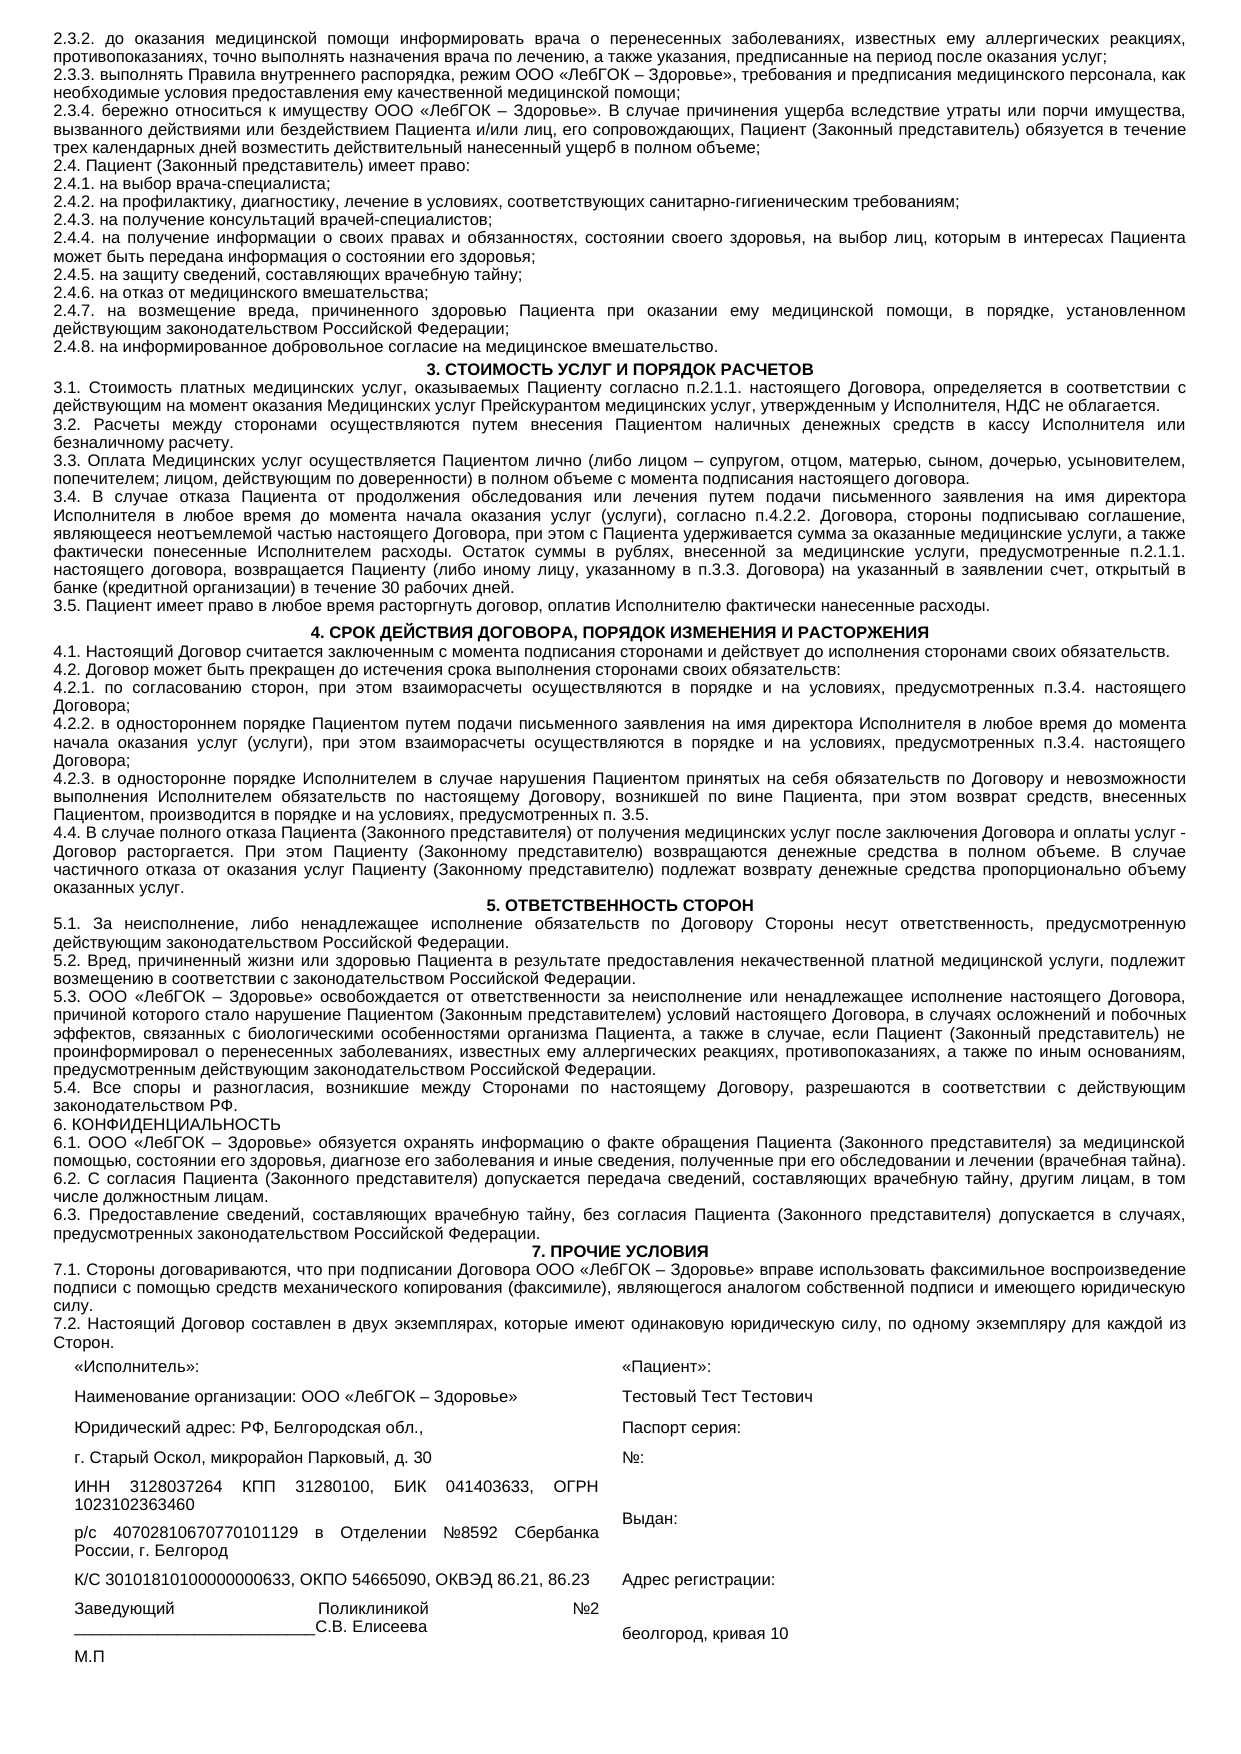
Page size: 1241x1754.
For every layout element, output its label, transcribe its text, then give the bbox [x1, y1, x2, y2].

text 6. КОНФИДЕНЦИАЛЬНОСТЬ [53, 1115, 1187, 1133]
table_cell р/с 40702810670770101129 в Отделении №8592 Сбербанка России, г. Белгород [63, 1519, 611, 1564]
text 3.2. Расчеты между сторонами осуществляются путем внесения Пациентом наличных денежных средств в кассу Исполнителя или безналичному расчету. [53, 415, 1187, 452]
table_cell Выдан: [611, 1473, 1048, 1564]
table_cell Заведующий Поликлиникой №2 __________________________С.В. Елисеева [63, 1595, 611, 1641]
text 7.2. Настоящий Договор составлен в двух экземплярах, которые имеют одинаковую юридическую силу, по одному экземпляру для каждой из Сторон. [53, 1315, 1187, 1352]
text 7. ПРОЧИЕ УСЛОВИЯ [53, 1243, 1187, 1261]
text 2.4.1. на выбор врача-специалиста; [53, 175, 1187, 193]
text 5.4. Все споры и разногласия, возникшие между Сторонами по настоящему Договору, разрешаются в соответствии с действующим законодательством РФ. [53, 1079, 1187, 1115]
text 2.4.8. на информированное добровольное согласие на медицинское вмешательство. [53, 338, 1187, 356]
text 2.3.3. выполнять Правила внутреннего распорядка, режим ООО «ЛебГОК – Здоровье», требования и предписания медицинского персонала, как необходимые условия предоставления ему качественной медицинской помощи; [53, 66, 1187, 102]
text 2.3.4. бережно относиться к имуществу ООО «ЛебГОК – Здоровье». В случае причинения ущерба вследствие утраты или порчи имущества, вызванного действиями или бездействием Пациента и/или лиц, его сопровождающих, Пациент (Законный представитель) обязуется в течение трех календарных дней возместить действительный нанесенный ущерб в полном объеме; [53, 102, 1187, 157]
text 5.2. Вред, причиненный жизни или здоровью Пациента в результате предоставления некачественной платной медицинской услуги, подлежит возмещению в соответствии с законодательством Российской Федерации. [53, 952, 1187, 988]
text 2.3.2. до оказания медицинской помощи информировать врача о перенесенных заболеваниях, известных ему аллергических реакциях, противопоказаниях, точно выполнять назначения врача по лечению, а также указания, предписанные на период после оказания услуг; [53, 29, 1187, 66]
table_cell №: [611, 1443, 1048, 1473]
text 2.4.2. на профилактику, диагностику, лечение в условиях, соответствующих санитарно-гигиеническим требованиям; [53, 193, 1187, 211]
text 4.2.2. в одностороннем порядке Пациентом путем подачи письменного заявления на имя директора Исполнителя в любое время до момента начала оказания услуг (услуги), при этом взаиморасчеты осуществляются в порядке и на условиях, предусмотренных п.3.4. настоящего Договора; [53, 715, 1187, 770]
text 2.4.4. на получение информации о своих правах и обязанностях, состоянии своего здоровья, на выбор лиц, которым в интересах Пациента может быть передана информация о состоянии его здоровья; [53, 229, 1187, 266]
table_cell Юридический адрес: РФ, Белгородская обл., [63, 1413, 611, 1443]
text 6.1. ООО «ЛебГОК – Здоровье» обязуется охранять информацию о факте обращения Пациента (Законного представителя) за медицинской помощью, состоянии его здоровья, диагнозе его заболевания и иные сведения, полученные при его обследовании и лечении (врачебная тайна). [53, 1133, 1187, 1170]
table_cell г. Старый Оскол, микрорайон Парковый, д. 30 [63, 1443, 611, 1473]
table_cell М.П [63, 1641, 611, 1672]
text 4.2. Договор может быть прекращен до истечения срока выполнения сторонами своих обязательств: [53, 661, 1187, 679]
table_cell Паспорт серия: [611, 1413, 1048, 1443]
text 3.5. Пациент имеет право в любое время расторгнуть договор, оплатив Исполнителю фактически нанесенные расходы. [53, 597, 1187, 616]
table_cell Тестовый Тест Тестович [611, 1382, 1048, 1412]
text 6.2. С согласия Пациента (Законного представителя) допускается передача сведений, составляющих врачебную тайну, другим лицам, в том числе должностным лицам. [53, 1170, 1187, 1206]
text 5. ОТВЕТСТВЕННОСТЬ СТОРОН [53, 897, 1187, 915]
table_header «Пациент»: [611, 1352, 1048, 1382]
table_header «Исполнитель»: [63, 1352, 611, 1382]
text 4. СРОК ДЕЙСТВИЯ ДОГОВОРА, ПОРЯДОК ИЗМЕНЕНИЯ И РАСТОРЖЕНИЯ [53, 624, 1187, 643]
text 2.4. Пациент (Законный представитель) имеет право: [53, 157, 1187, 175]
text 6.3. Предоставление сведений, составляющих врачебную тайну, без согласия Пациента (Законного представителя) допускается в случаях, предусмотренных законодательством Российской Федерации. [53, 1206, 1187, 1243]
table_cell ИНН 3128037264 КПП 31280100, БИК 041403633, ОГРН 1023102363460 [63, 1473, 611, 1519]
text 4.1. Настоящий Договор считается заключенным с момента подписания сторонами и действует до исполнения сторонами своих обязательств. [53, 643, 1187, 661]
text 5.3. ООО «ЛебГОК – Здоровье» освобождается от ответственности за неисполнение или ненадлежащее исполнение настоящего Договора, причиной которого стало нарушение Пациентом (Законным представителем) условий настоящего Договора, в случаях осложнений и побочных эффектов, связанных с биологическими особенностями организма Пациента, а также в случае, если Пациент (Законный представитель) не проинформировал о перенесенных заболеваниях, известных ему аллергических реакциях, противопоказаниях, а также по иным основаниям, предусмотренным действующим законодательством Российской Федерации. [53, 988, 1187, 1079]
text 2.4.6. на отказ от медицинского вмешательства; [53, 284, 1187, 302]
text 3. СТОИМОСТЬ УСЛУГ И ПОРЯДОК РАСЧЕТОВ [53, 361, 1187, 379]
text 4.2.3. в односторонне порядке Исполнителем в случае нарушения Пациентом принятых на себя обязательств по Договору и невозможности выполнения Исполнителем обязательств по настоящему Договору, возникшей по вине Пациента, при этом возврат средств, внесенных Пациентом, производится в порядке и на условиях, предусмотренных п. 3.5. [53, 770, 1187, 824]
text 3.3. Оплата Медицинских услуг осуществляется Пациентом лично (либо лицом – супругом, отцом, матерью, сыном, дочерью, усыновителем, попечителем; лицом, действующим по доверенности) в полном объеме с момента подписания настоящего договора. [53, 452, 1187, 488]
text 2.4.7. на возмещение вреда, причиненного здоровью Пациента при оказании ему медицинской помощи, в порядке, установленном действующим законодательством Российской Федерации; [53, 302, 1187, 338]
table_cell беолгород, кривая 10 [611, 1595, 1048, 1672]
text 3.1. Стоимость платных медицинских услуг, оказываемых Пациенту согласно п.2.1.1. настоящего Договора, определяется в соответствии с действующим на момент оказания Медицинских услуг Прейскурантом медицинских услуг, утвержденным у Исполнителя, НДС не облагается. [53, 379, 1187, 415]
table_cell Адрес регистрации: [611, 1565, 1048, 1595]
text 5.1. За неисполнение, либо ненадлежащее исполнение обязательств по Договору Стороны несут ответственность, предусмотренную действующим законодательством Российской Федерации. [53, 915, 1187, 952]
text 4.4. В случае полного отказа Пациента (Законного представителя) от получения медицинских услуг после заключения Договора и оплаты услуг - Договор расторгается. При этом Пациенту (Законному представителю) возвращаются денежные средства в полном объеме. В случае частичного отказа от оказания услуг Пациенту (Законному представителю) подлежат возврату денежные средства пропорционально объему оказанных услуг. [53, 824, 1187, 897]
text 2.4.3. на получение консультаций врачей-специалистов; [53, 211, 1187, 229]
text 7.1. Стороны договариваются, что при подписании Договора ООО «ЛебГОК – Здоровье» вправе использовать факсимильное воспроизведение подписи с помощью средств механического копирования (факсимиле), являющегося аналогом собственной подписи и имеющего юридическую силу. [53, 1261, 1187, 1315]
text 4.2.1. по согласованию сторон, при этом взаиморасчеты осуществляются в порядке и на условиях, предусмотренных п.3.4. настоящего Договора; [53, 679, 1187, 715]
table_cell К/С 30101810100000000633, ОКПО 54665090, ОКВЭД 86.21, 86.23 [63, 1565, 611, 1595]
text 3.4. В случае отказа Пациента от продолжения обследования или лечения путем подачи письменного заявления на имя директора Исполнителя в любое время до момента начала оказания услуг (услуги), согласно п.4.2.2. Договора, стороны подписываю соглашение, являющееся неотъемлемой частью настоящего Договора, при этом с Пациента удерживается сумма за оказанные медицинские услуги, а также фактически понесенные Исполнителем расходы. Остаток суммы в рублях, внесенной за медицинские услуги, предусмотренные п.2.1.1. настоящего договора, возвращается Пациенту (либо иному лицу, указанному в п.3.3. Договора) на указанный в заявлении счет, открытый в банке (кредитной организации) в течение 30 рабочих дней. [53, 488, 1187, 597]
table_cell Наименование организации: ООО «ЛебГОК – Здоровье» [63, 1382, 611, 1412]
text 2.4.5. на защиту сведений, составляющих врачебную тайну; [53, 266, 1187, 284]
